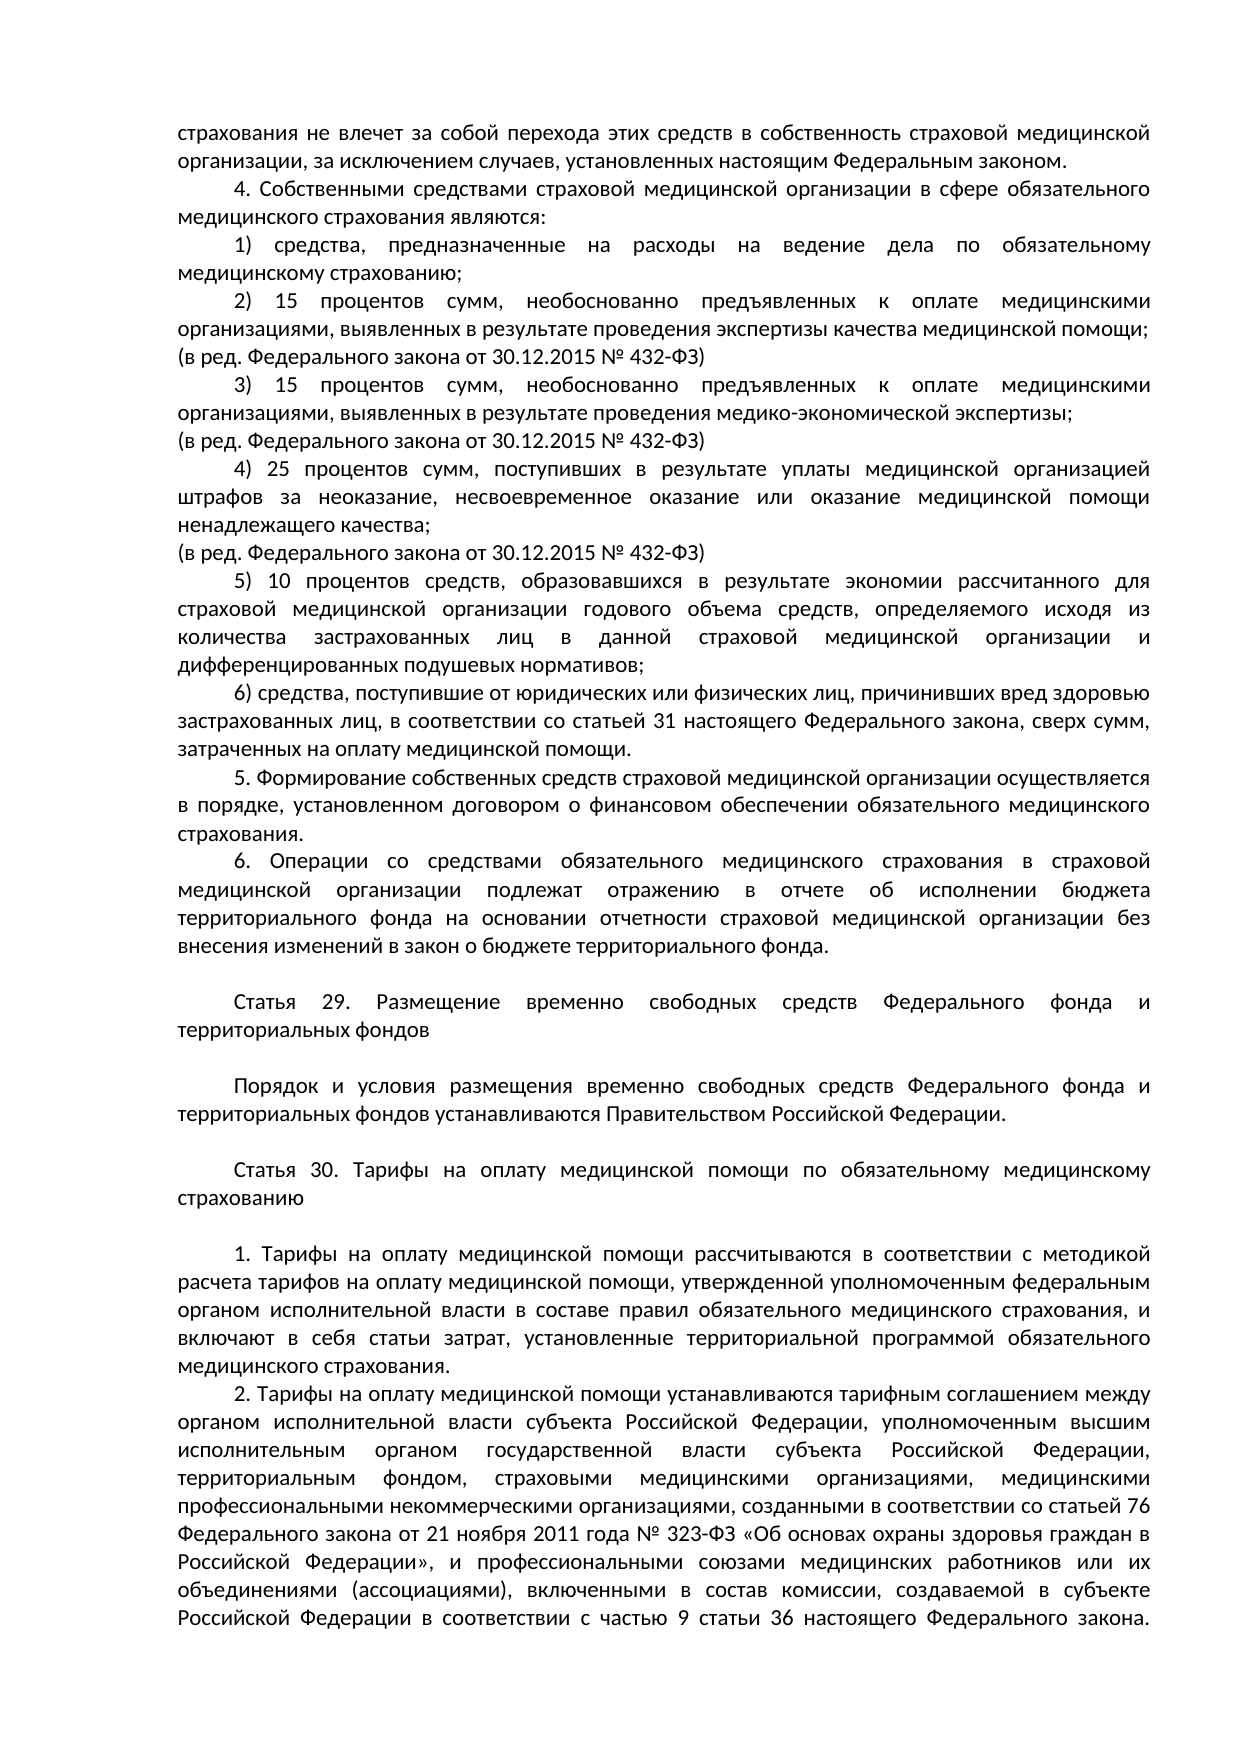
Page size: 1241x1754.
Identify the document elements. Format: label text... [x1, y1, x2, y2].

text 2) 15 процентов сумм, необоснованно предъявленных к оплате медицинскими организациями, выявленных в результате проведения экспертизы качества медицинской помощи; [177, 286, 1152, 342]
text 1. Тарифы на оплату медицинской помощи рассчитываются в соответствии с методикой расчета тарифов на оплату медицинской помощи, утвержденной уполномоченным федеральным органом исполнительной власти в составе правил обязательного медицинского страхования, и включают в себя статьи затрат, установленные территориальной программой обязательного медицинского страхования. [177, 1239, 1152, 1379]
text Статья 30. Тарифы на оплату медицинской помощи по обязательному медицинскому страхованию [177, 1155, 1152, 1211]
text (в ред. Федерального закона от 30.12.2015 № 432-ФЗ) [177, 342, 1152, 370]
text 5) 10 процентов средств, образовавшихся в результате экономии рассчитанного для страховой медицинской организации годового объема средств, определяемого исходя из количества застрахованных лиц в данной страховой медицинской организации и дифференцированных подушевых нормативов; [177, 566, 1152, 678]
text Статья 29. Размещение временно свободных средств Федерального фонда и территориальных фондов [177, 987, 1152, 1043]
text (в ред. Федерального закона от 30.12.2015 № 432-ФЗ) [177, 426, 1152, 454]
text 4. Собственными средствами страховой медицинской организации в сфере обязательного медицинского страхования являются: [177, 174, 1152, 230]
text Порядок и условия размещения временно свободных средств Федерального фонда и территориальных фондов устанавливаются Правительством Российской Федерации. [177, 1071, 1152, 1127]
text 3) 15 процентов сумм, необоснованно предъявленных к оплате медицинскими организациями, выявленных в результате проведения медико-экономической экспертизы; [177, 370, 1152, 426]
text 6. Операции со средствами обязательного медицинского страхования в страховой медицинской организации подлежат отражению в отчете об исполнении бюджета территориального фонда на основании отчетности страховой медицинской организации без внесения изменений в закон о бюджете территориального фонда. [177, 847, 1152, 959]
text 1) средства, предназначенные на расходы на ведение дела по обязательному медицинскому страхованию; [177, 230, 1152, 286]
text 6) средства, поступившие от юридических или физических лиц, причинивших вред здоровью застрахованных лиц, в соответствии со статьей 31 настоящего Федерального закона, сверх сумм, затраченных на оплату медицинской помощи. [177, 678, 1152, 763]
text 4) 25 процентов сумм, поступивших в результате уплаты медицинской организацией штрафов за неоказание, несвоевременное оказание или оказание медицинской помощи ненадлежащего качества; [177, 454, 1152, 538]
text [177, 1379, 1152, 1631]
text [177, 118, 1152, 174]
text (в ред. Федерального закона от 30.12.2015 № 432-ФЗ) [177, 538, 1152, 566]
text 5. Формирование собственных средств страховой медицинской организации осуществляется в порядке, установленном договором о финансовом обеспечении обязательного медицинского страхования. [177, 763, 1152, 847]
